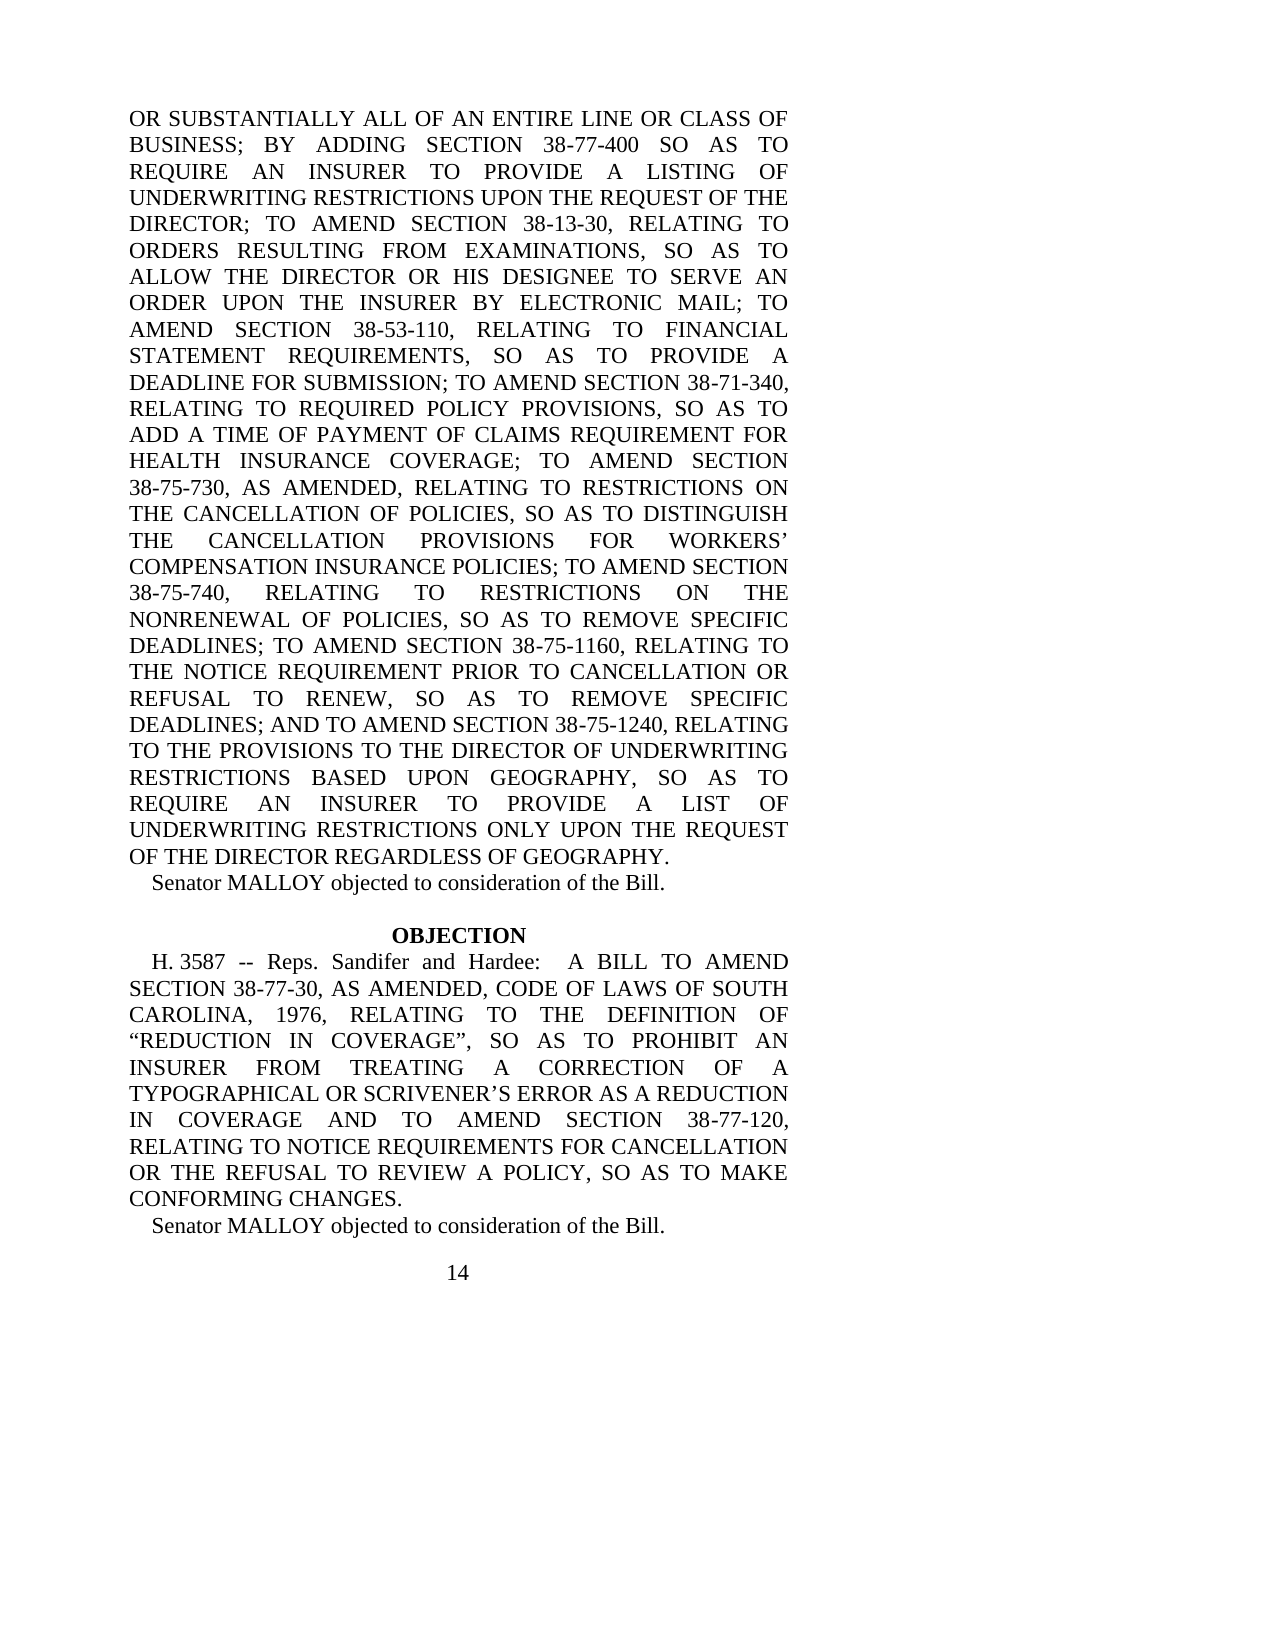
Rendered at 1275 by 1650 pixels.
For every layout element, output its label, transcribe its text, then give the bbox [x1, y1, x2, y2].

text OBJECTION [129, 922, 789, 948]
text Senator MALLOY objected to consideration of the Bill. [129, 1212, 789, 1238]
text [129, 105, 789, 869]
text H. 3587 -- Reps. Sandifer and Hardee: A BILL TO AMEND SECTION 38-77-30, AS AMENDED, CODE OF LAWS OF SOUTH CAROLINA, 1976, RELATING TO THE DEFINITION OF “REDUCTION IN COVERAGE”, SO AS TO PROHIBIT AN INSURER FROM TREATING A CORRECTION OF A TYPOGRAPHICAL OR SCRIVENER’S ERROR AS A REDUCTION IN COVERAGE AND TO AMEND SECTION 38-77-120, RELATING TO NOTICE REQUIREMENTS FOR CANCELLATION OR THE REFUSAL TO REVIEW A POLICY, SO AS TO MAKE CONFORMING CHANGES. [129, 948, 789, 1212]
text Senator MALLOY objected to consideration of the Bill. [129, 869, 789, 896]
